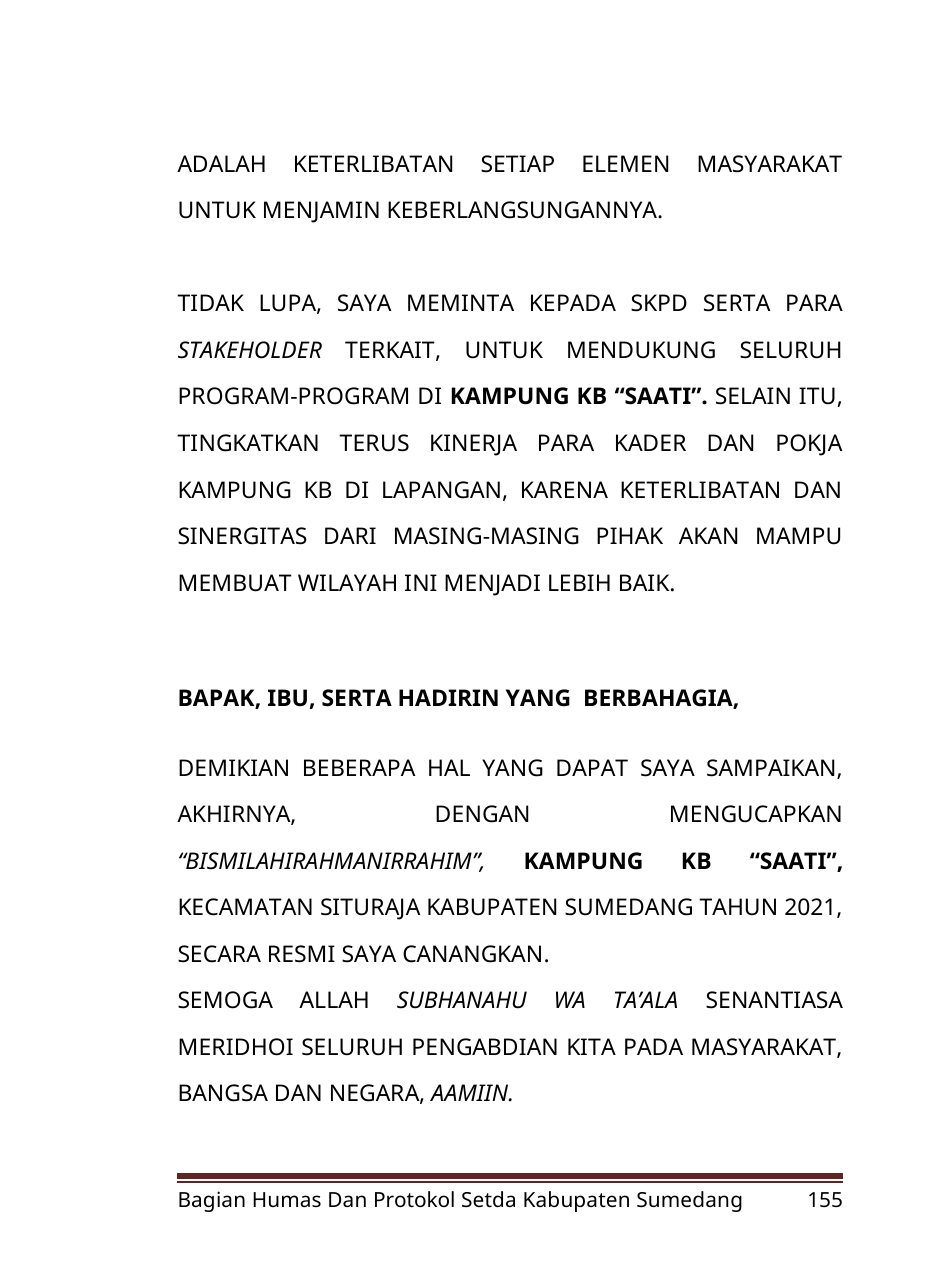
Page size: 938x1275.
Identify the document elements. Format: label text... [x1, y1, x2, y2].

text DEMIKIAN BEBERAPA HAL YANG DAPAT SAYA SAMPAIKAN, AKHIRNYA, DENGAN MENGUCAPKAN “BISMILAHIRAHMANIRRAHIM”, KAMPUNG KB “SAATI”, KECAMATAN SITURAJA KABUPATEN SUMEDANG TAHUN 2021, SECARA RESMI SAYA CANANGKAN. [177, 751, 843, 969]
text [177, 148, 843, 225]
text SEMOGA ALLAH SUBHANAHU WA TA’ALA SENANTIASA MERIDHOI SELURUH PENGABDIAN KITA PADA MASYARAKAT, BANGSA DAN NEGARA, AAMIIN. [177, 984, 843, 1108]
text TIDAK LUPA, SAYA MEMINTA KEPADA SKPD SERTA PARA STAKEHOLDER TERKAIT, UNTUK MENDUKUNG SELURUH PROGRAM-PROGRAM DI KAMPUNG KB “SAATI”. SELAIN ITU, TINGKATKAN TERUS KINERJA PARA KADER DAN POKJA KAMPUNG KB DI LAPANGAN, KARENA KETERLIBATAN DAN SINERGITAS DARI MASING-MASING PIHAK AKAN MAMPU MEMBUAT WILAYAH INI MENJADI LEBIH BAIK. [177, 287, 843, 598]
text BAPAK, IBU, SERTA HADIRIN YANG BERBAHAGIA, [177, 682, 843, 713]
